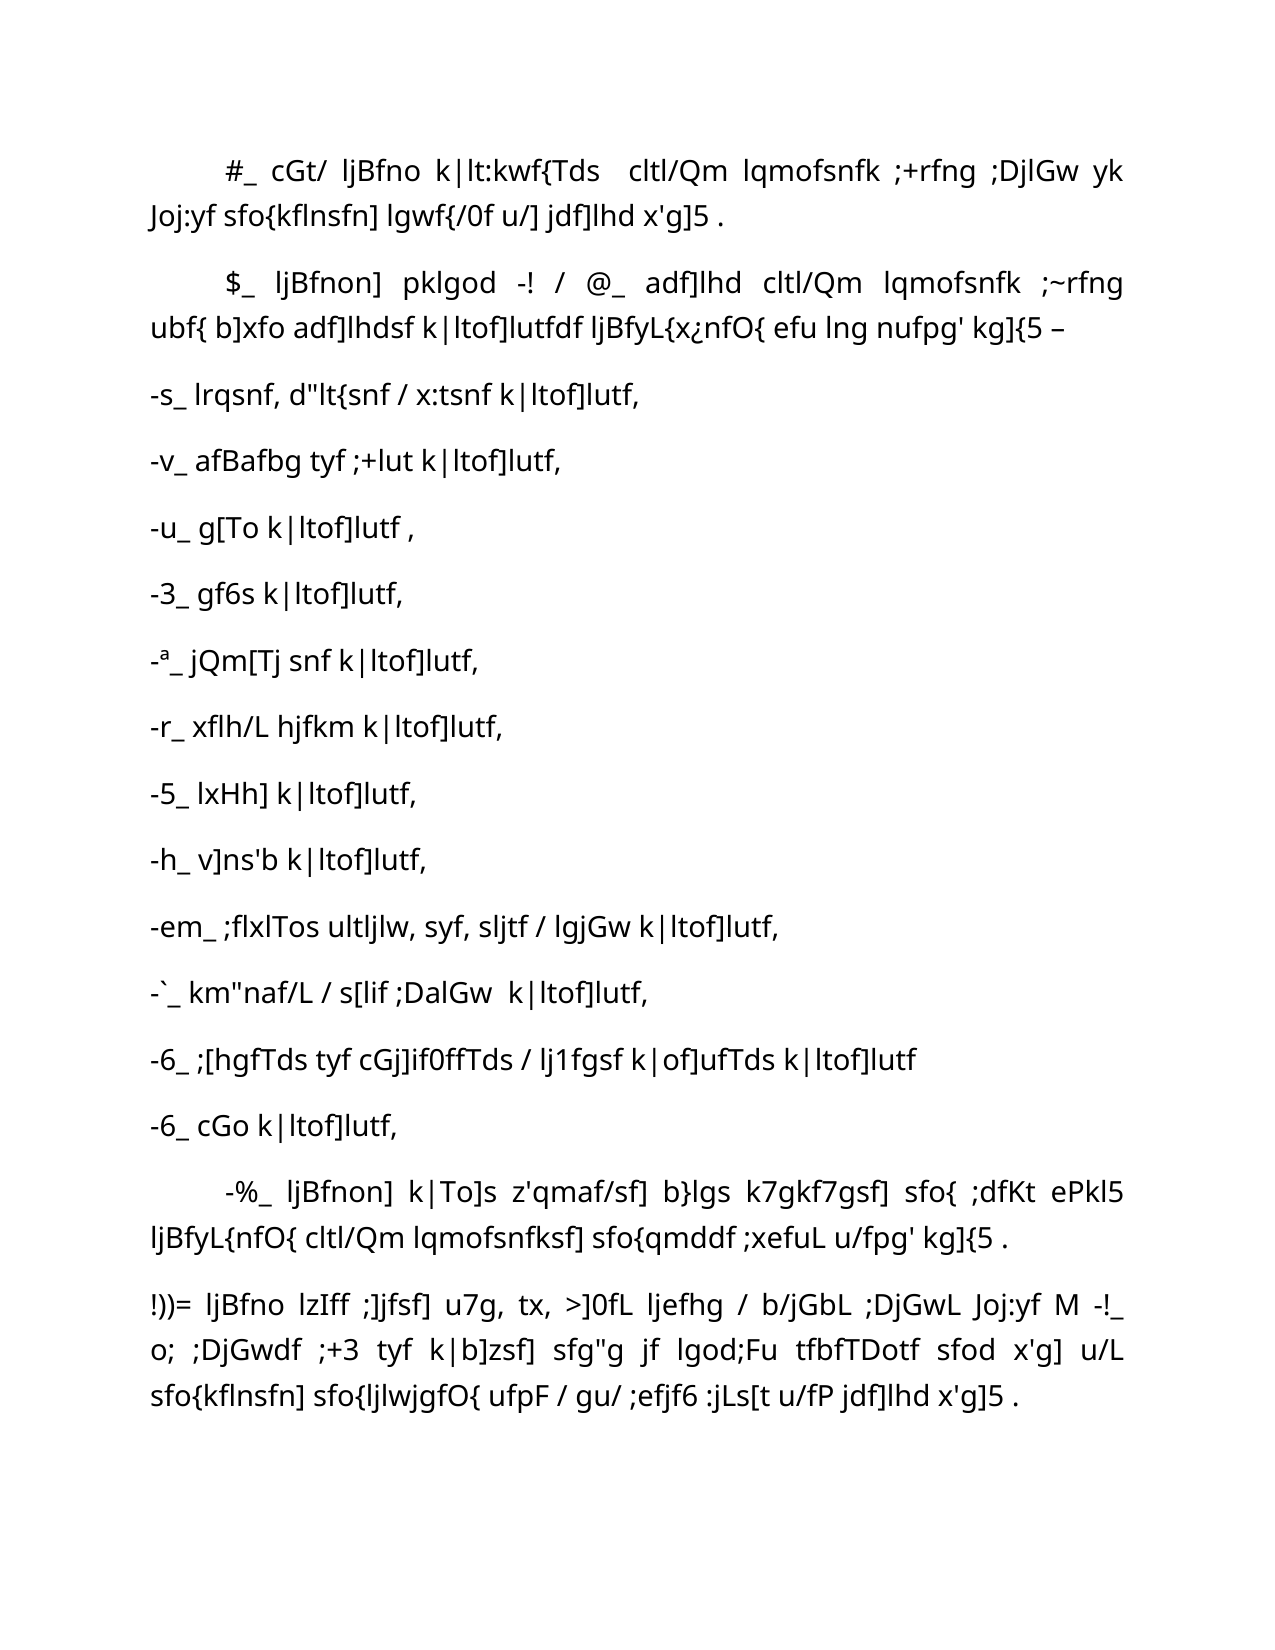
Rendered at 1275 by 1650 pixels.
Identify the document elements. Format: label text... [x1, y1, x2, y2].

text -h_ v]ns'b k|ltof]lutf, [150, 839, 1125, 879]
text $_ ljBfnon] pklgod -! / @_ adf]lhd cltl/Qm lqmofsnfk ;~rfng ubf{ b]xfo adf]lhdsf k|ltof]lutfdf ljBfyL{x¿nfO{ efu lng nufpg' kg]{5 – [150, 262, 1125, 347]
text -6_ cGo k|ltof]lutf, [150, 1105, 1125, 1145]
text #_ cGt/ ljBfno k|lt:kwf{Tds cltl/Qm lqmofsnfk ;+rfng ;DjlGw yk Joj:yf sfo{kflnsfn] lgwf{/0f u/] jdf]lhd x'g]5 . [150, 150, 1125, 235]
text -3_ gf6s k|ltof]lutf, [150, 573, 1125, 613]
text -s_ lrqsnf, d"lt{snf / x:tsnf k|ltof]lutf, [150, 374, 1125, 414]
text -r_ xflh/L hjfkm k|ltof]lutf, [150, 706, 1125, 746]
text -5_ lxHh] k|ltof]lutf, [150, 773, 1125, 813]
text -em_ ;flxlTos ultljlw, syf, sljtf / lgjGw k|ltof]lutf, [150, 906, 1125, 946]
text -v_ afBafbg tyf ;+lut k|ltof]lutf, [150, 441, 1125, 480]
text -`_ km"naf/L / s[lif ;DalGw k|ltof]lutf, [150, 972, 1125, 1012]
text -u_ g[To k|ltof]lutf , [150, 507, 1125, 547]
text -ª_ jQm[Tj snf k|ltof]lutf, [150, 640, 1125, 680]
text -6_ ;[hgfTds tyf cGj]if0ffTds / lj1fgsf k|of]ufTds k|ltof]lutf [150, 1039, 1125, 1078]
text !))= ljBfno lzIff ;]jfsf] u7g, tx, >]0fL ljefhg / b/jGbL ;DjGwL Joj:yf M -!_ o; ;DjGwdf ;+3 tyf k|b]zsf] sfg"g jf lgod;Fu tfbfTDotf sfod x'g] u/L sfo{kflnsfn] sfo{ljlwjgfO{ ufpF / gu/ ;efjf6 :jLs[t u/fP jdf]lhd x'g]5 . [150, 1284, 1125, 1415]
text -%_ ljBfnon] k|To]s z'qmaf/sf] b}lgs k7gkf7gsf] sfo{ ;dfKt ePkl5 ljBfyL{nfO{ cltl/Qm lqmofsnfksf] sfo{qmddf ;xefuL u/fpg' kg]{5 . [150, 1172, 1125, 1257]
